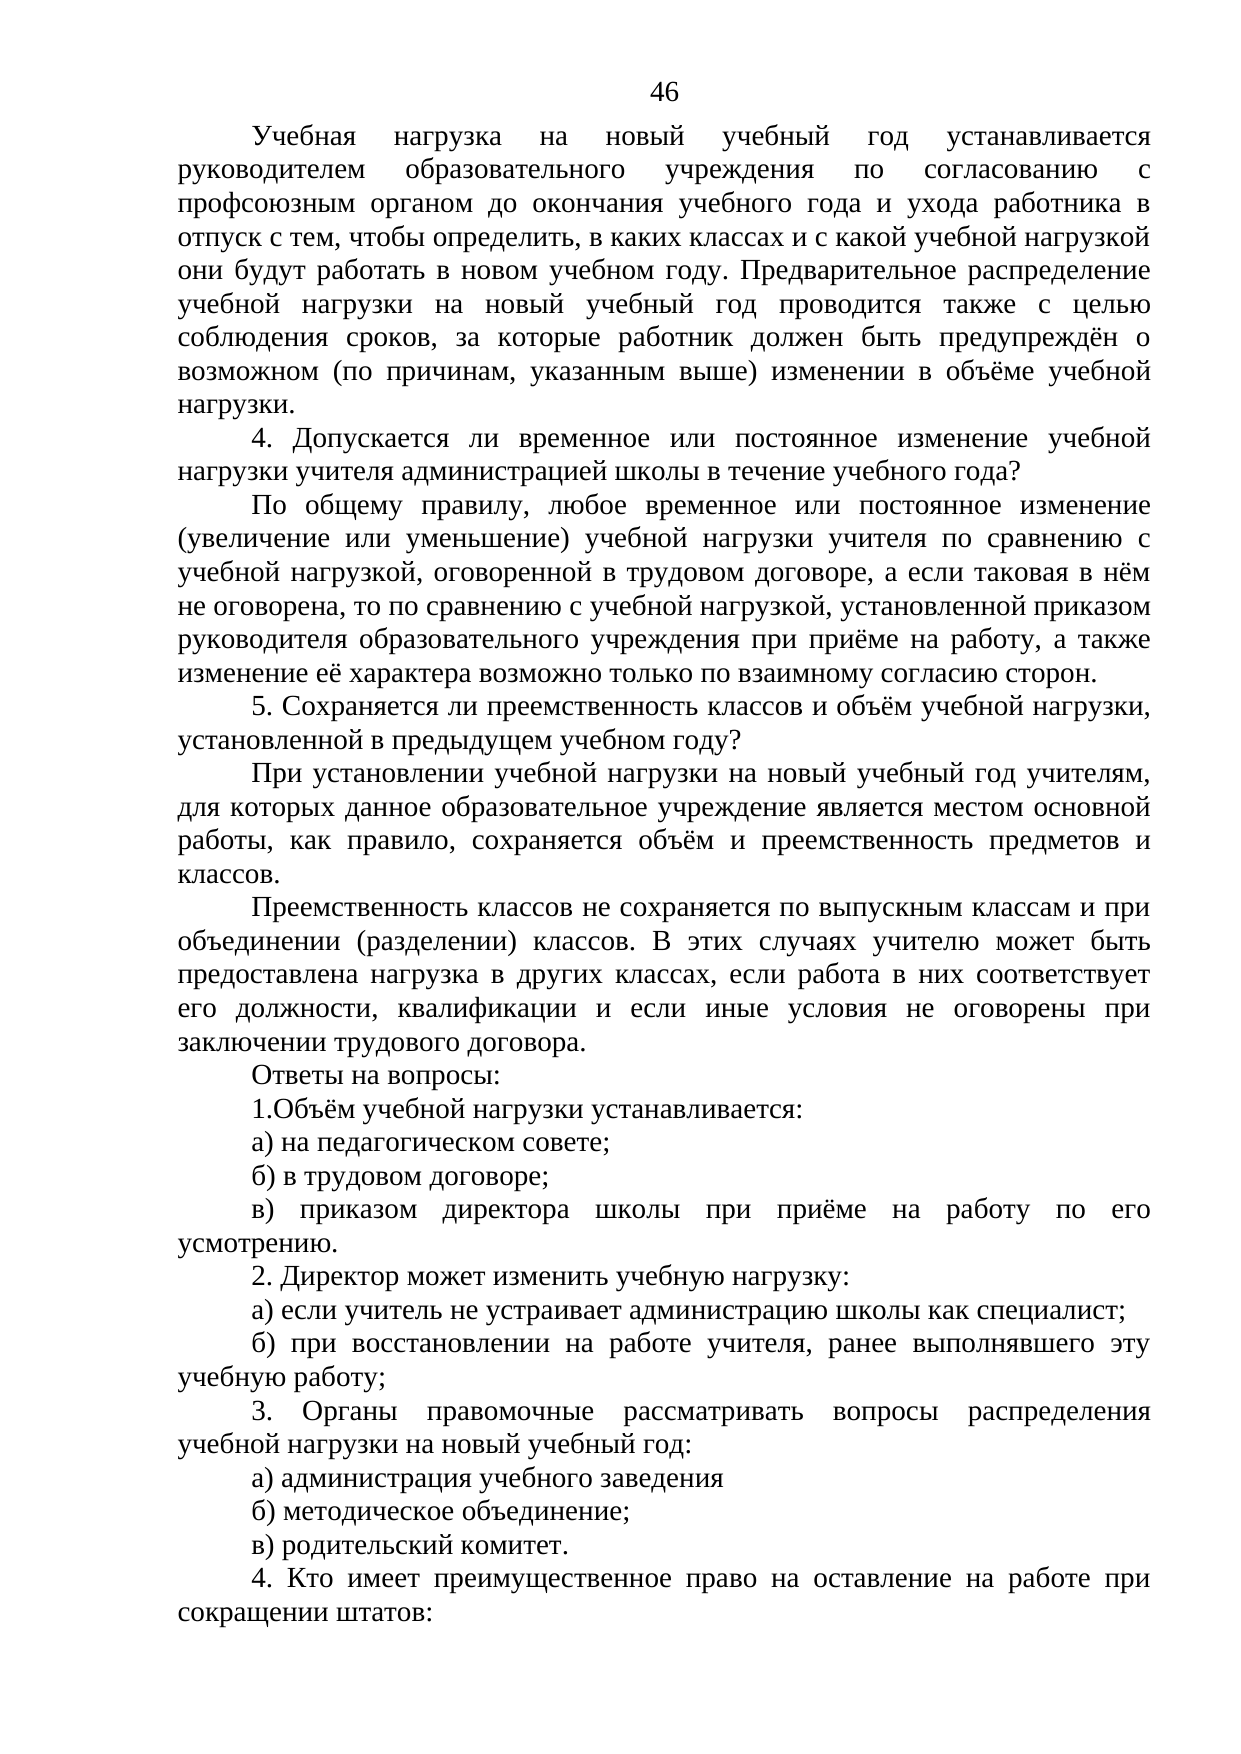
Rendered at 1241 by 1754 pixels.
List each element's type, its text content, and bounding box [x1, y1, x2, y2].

text 2. Директор может изменить учебную нагрузку: [177, 1258, 1152, 1292]
text б) в трудовом договоре; [177, 1158, 1152, 1191]
text 1.Объём учебной нагрузки устанавливается: [177, 1091, 1152, 1124]
text 4. Кто имеет преимущественное право на оставление на работе при сокращении штатов: [177, 1560, 1152, 1627]
text 3. Органы правомочные рассматривать вопросы распределения учебной нагрузки на новый учебный год: [177, 1393, 1152, 1460]
text в) приказом директора школы при приёме на работу по его усмотрению. [177, 1191, 1152, 1258]
text При установлении учебной нагрузки на новый учебный год учителям, для которых данное образовательное учреждение является местом основной работы, как правило, сохраняется объём и преемственность предметов и классов. [177, 755, 1152, 889]
text Ответы на вопросы: [177, 1057, 1152, 1091]
text а) на педагогическом совете; [177, 1124, 1152, 1158]
text 5. Сохраняется ли преемственность классов и объём учебной нагрузки, установленной в предыдущем учебном году? [177, 688, 1152, 755]
text Учебная нагрузка на новый учебный год устанавливается руководителем образовательного учреждения по согласованию с профсоюзным органом до окончания учебного года и ухода работника в отпуск с тем, чтобы определить, в каких классах и с какой учебной нагрузкой они будут работать в новом учебном году. Предварительное распределение учебной нагрузки на новый учебный год проводится также с целью соблюдения сроков, за которые работник должен быть предупреждён о возможном (по причинам, указанным выше) изменении в объёме учебной нагрузки. [177, 118, 1152, 420]
text Преемственность классов не сохраняется по выпускным классам и при объединении (разделении) классов. В этих случаях учителю может быть предоставлена нагрузка в других классах, если работа в них соответствует его должности, квалификации и если иные условия не оговорены при заключении трудового договора. [177, 889, 1152, 1057]
text а) если учитель не устраивает администрацию школы как специалист; [177, 1292, 1152, 1326]
text По общему правилу, любое временное или постоянное изменение (увеличение или уменьшение) учебной нагрузки учителя по сравнению с учебной нагрузкой, оговоренной в трудовом договоре, а если таковая в нём не оговорена, то по сравнению с учебной нагрузкой, установленной приказом руководителя образовательного учреждения при приёме на работу, а также изменение её характера возможно только по взаимному согласию сторон. [177, 487, 1152, 688]
text 4. Допускается ли временное или постоянное изменение учебной нагрузки учителя администрацией школы в течение учебного года? [177, 420, 1152, 487]
text б) методическое объединение; [177, 1493, 1152, 1527]
text б) при восстановлении на работе учителя, ранее выполнявшего эту учебную работу; [177, 1326, 1152, 1393]
text а) администрация учебного заведения [177, 1460, 1152, 1493]
text в) родительский комитет. [177, 1527, 1152, 1560]
